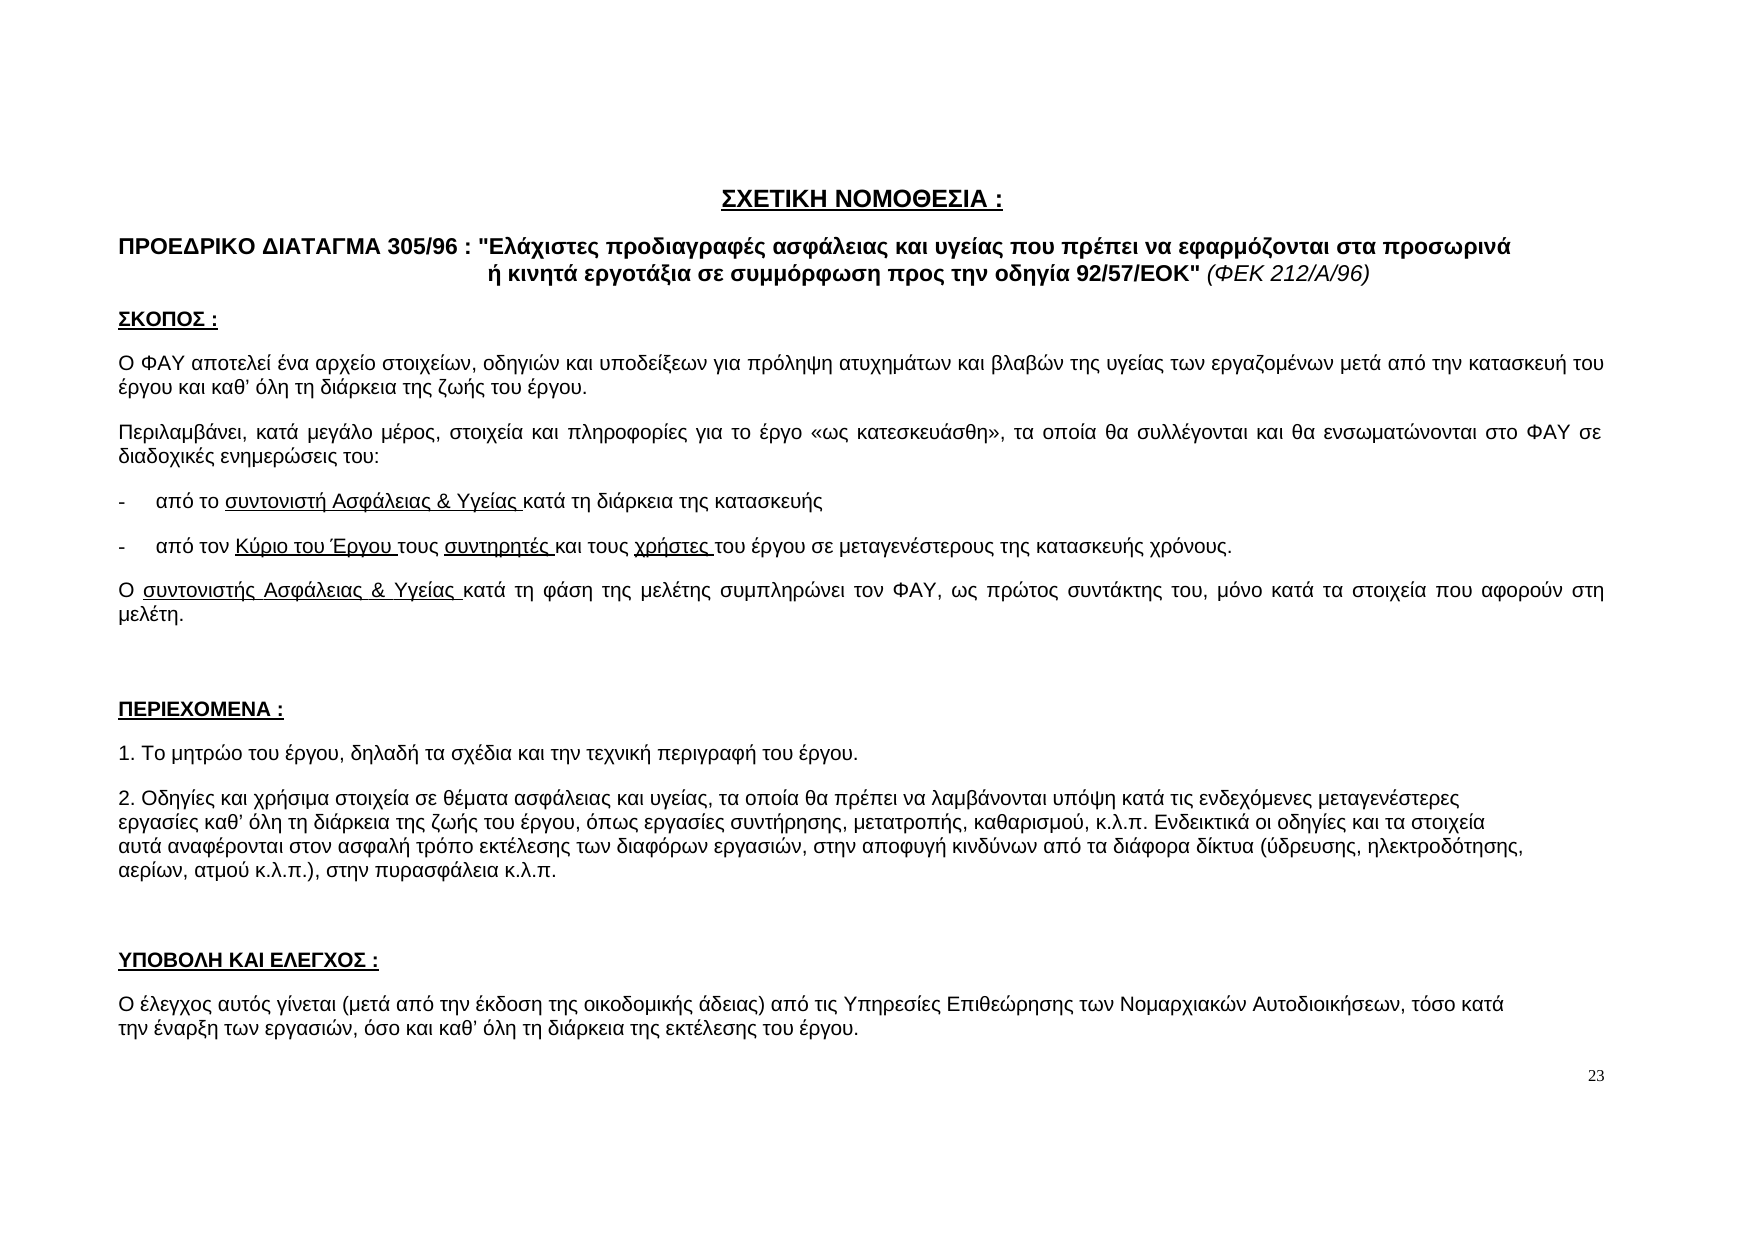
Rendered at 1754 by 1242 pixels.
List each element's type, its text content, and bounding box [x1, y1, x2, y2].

subtitle ΠΕΡΙΕΧΟΜΕΝΑ : [118, 697, 1618, 721]
list από το συντονιστή Ασφάλειας & Υγείας κατά τη διάρκεια της κατασκευής [118, 489, 1618, 513]
text ΣΚΟΠΟΣ : [118, 307, 1618, 331]
list Tο μητρώο του έργου, δηλαδή τα σχέδια και την τεχνική περιγραφή του έργου. [118, 741, 1618, 765]
text Ο συντονιστής Ασφάλειας & Υγείας κατά τη φάση της μελέτης συμπληρώνει τον ΦΑΥ, ως πρώτος συντάκτης του, μόνο κατά τα στοιχεία που αφορούν στη μελέτη. [118, 578, 1618, 626]
text ΣΧΕΤΙΚΗ ΝΟΜΟΘΕΣΙΑ : [106, 184, 1618, 213]
text Περιλαμβάνει, κατά μεγάλο μέρος, στοιχεία και πληροφορίες για το έργο «ως κατεσκευάσθη», τα οποία θα συλλέγονται και θα ενσωματώνονται στο ΦΑΥ σε διαδοχικές ενημερώσεις του: [118, 420, 1618, 468]
list Oδηγίες και χρήσιμα στοιχεία σε θέματα ασφάλειας και υγείας, τα οποία θα πρέπει να λαμβάνονται υπόψη κατά τις ενδεχόμενες μεταγενέστερες εργασίες καθ’ όλη τη διάρκεια της ζωής του έργου, όπως εργασίες συντήρησης, μετατροπής, καθαρισμού, κ.λ.π. Eνδεικτικά οι οδηγίες και τα στοιχεία αυτά αναφέρονται στον ασφαλή τρόπο εκτέλεσης των διαφόρων εργασιών, στην αποφυγή κινδύνων από τα διάφορα δίκτυα (ύδρευσης, ηλεκτροδότησης, αερίων, ατμού κ.λ.π.), στην πυρασφάλεια κ.λ.π. [118, 786, 1528, 882]
text Ο ΦΑΥ αποτελεί ένα αρχείο στοιχείων, οδηγιών και υποδείξεων για πρόληψη ατυχημάτων και βλαβών της υγείας των εργαζομένων μετά από την κατασκευή του έργου και καθ’ όλη τη διάρκεια της ζωής του έργου. [118, 351, 1606, 399]
text ΠPOEΔPIKO ΔIATAΓMA 305/96 : "Ελάχιστες προδιαγραφές ασφάλειας και υγείας που πρέπει να εφαρμόζονται στα προσωρινά ή κινητά εργοτάξια σε συμμόρφωση προς την οδηγία 92/57/EOK" (ΦΕΚ 212/Α/96) [118, 233, 1530, 286]
list από τον Κύριο του Έργου τους συντηρητές και τους χρήστες του έργου σε μεταγενέστερους της κατασκευής χρόνους. [118, 533, 1618, 558]
subtitle ΥΠΟΒΟΛΗ ΚΑΙ ΕΛΕΓΧΟΣ : [118, 948, 1618, 972]
text Ο έλεγχος αυτός γίνεται (μετά από την έκδοση της οικοδομικής άδειας) από τις Υπηρεσίες Επιθεώρησης των Νομαρχιακών Αυτοδιοικήσεων, τόσο κατά την έναρξη των εργασιών, όσο και καθ’ όλη τη διάρκεια της εκτέλεσης του έργου. [118, 992, 1526, 1040]
